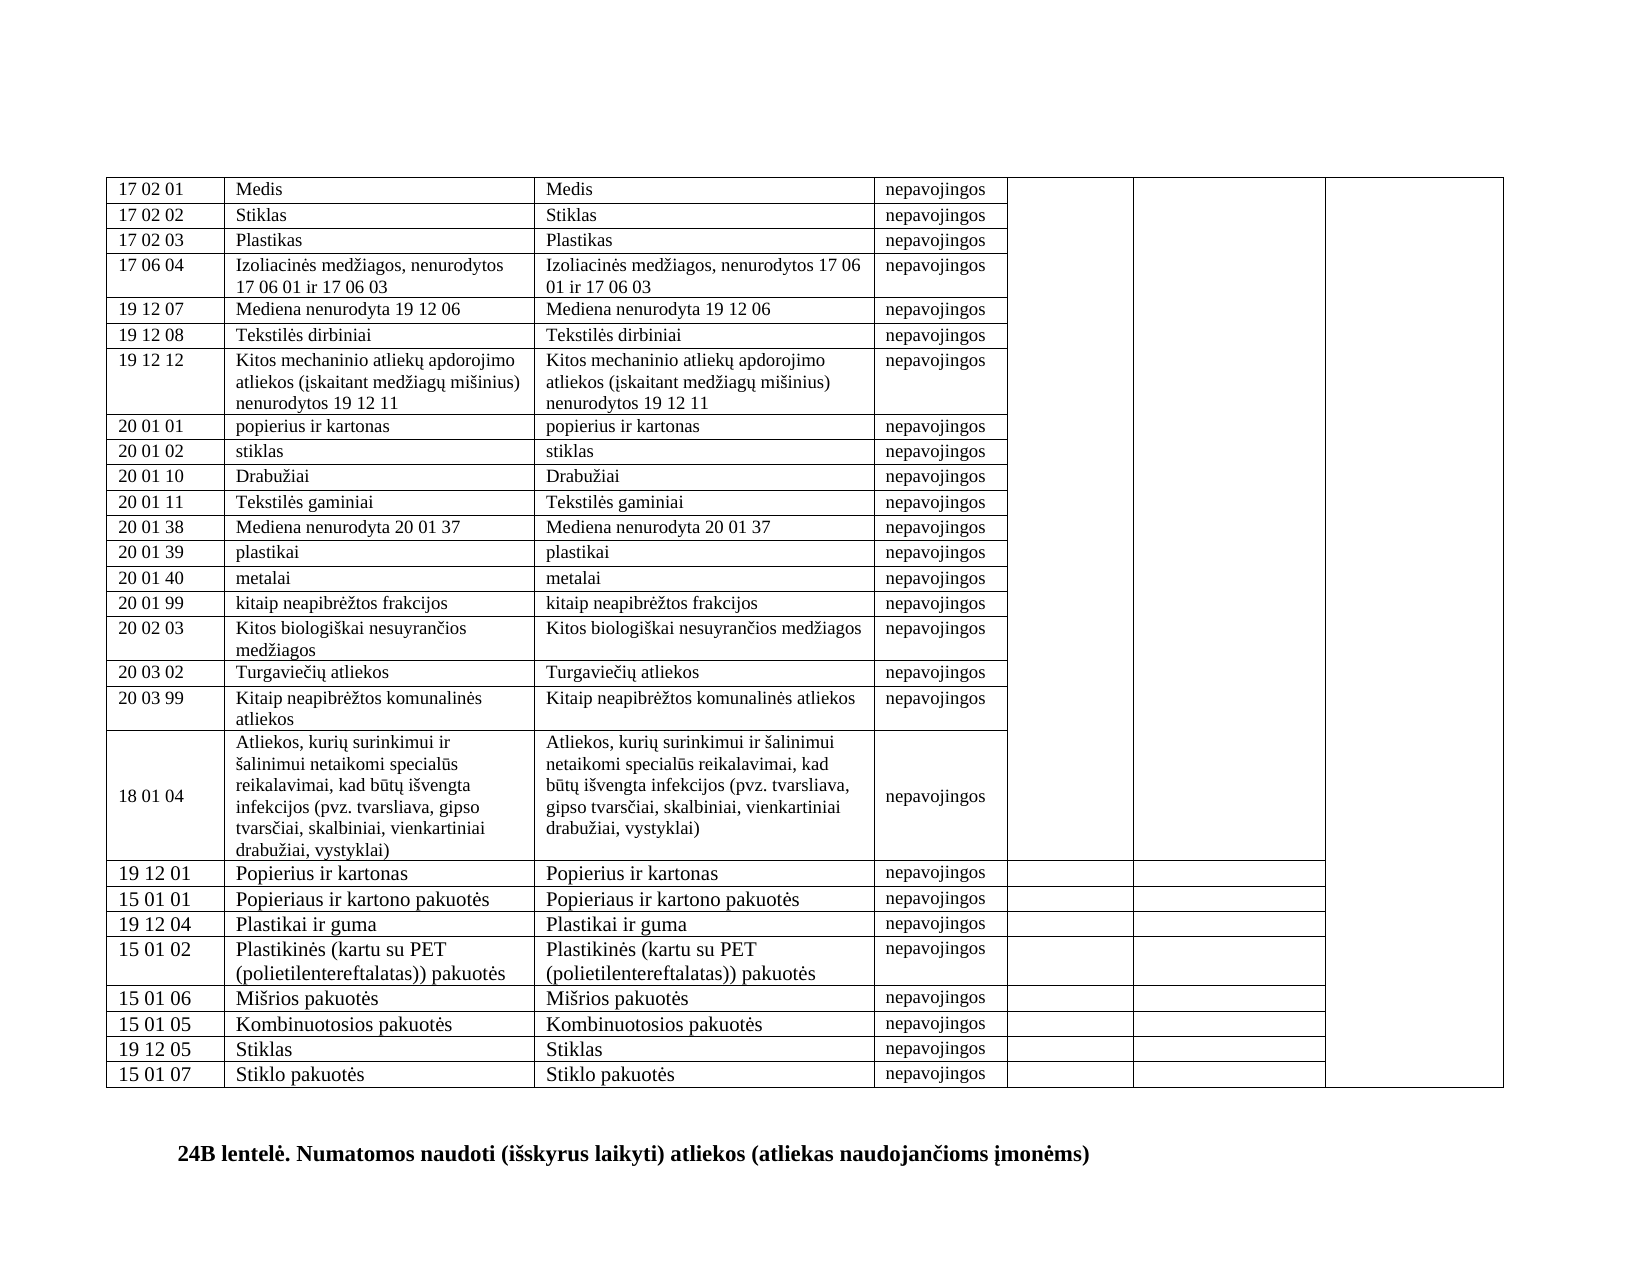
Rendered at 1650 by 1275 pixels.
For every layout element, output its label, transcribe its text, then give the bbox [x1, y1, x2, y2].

table_cell nepavojingos [875, 592, 1007, 616]
table_cell nepavojingos [875, 567, 1007, 591]
table_cell Tekstilės dirbiniai [535, 324, 874, 348]
table_cell 20 01 02 [107, 440, 224, 464]
table_cell 17 02 01 [107, 178, 224, 202]
table_cell nepavojingos [875, 617, 1007, 660]
table_cell 15 01 07 [107, 1062, 224, 1087]
table_cell [1134, 1012, 1325, 1036]
table_cell nepavojingos [875, 861, 1007, 886]
table_cell metalai [225, 567, 534, 591]
table_cell 19 12 01 [107, 861, 224, 886]
table_cell Mišrios pakuotės [225, 986, 534, 1011]
table_cell [1008, 912, 1133, 936]
table_cell nepavojingos [875, 937, 1007, 985]
table_cell Kitos biologiškai nesuyrančios medžiagos [535, 617, 874, 660]
table_cell Stiklas [225, 1037, 534, 1061]
table_cell 17 02 02 [107, 204, 224, 228]
table_cell Turgaviečių atliekos [535, 661, 874, 686]
table_cell Plastikai ir guma [225, 912, 534, 936]
table_cell metalai [535, 567, 874, 591]
table_cell nepavojingos [875, 204, 1007, 228]
table_cell Kitaip neapibrėžtos komunalinės atliekos [225, 687, 534, 730]
table_cell [1008, 986, 1133, 1011]
table_cell Mediena nenurodyta 20 01 37 [535, 516, 874, 540]
table_cell plastikai [535, 541, 874, 566]
table_cell nepavojingos [875, 254, 1007, 297]
table_cell Medis [535, 178, 874, 202]
table_cell nepavojingos [875, 415, 1007, 439]
table_cell 20 02 03 [107, 617, 224, 660]
table_cell 18 01 04 [107, 731, 224, 860]
table_cell Plastikas [535, 229, 874, 253]
table_cell 20 03 02 [107, 661, 224, 686]
table_cell popierius ir kartonas [535, 415, 874, 439]
table_cell Turgaviečių atliekos [225, 661, 534, 686]
table_cell 15 01 02 [107, 937, 224, 985]
table_cell nepavojingos [875, 1012, 1007, 1036]
table_cell 19 12 12 [107, 349, 224, 414]
table_cell Kitos biologiškai nesuyrančios medžiagos [225, 617, 534, 660]
table_cell Stiklo pakuotės [225, 1062, 534, 1087]
table_cell 20 03 99 [107, 687, 224, 730]
table_cell [1134, 861, 1325, 886]
table_cell Popierius ir kartonas [535, 861, 874, 886]
table_cell nepavojingos [875, 349, 1007, 414]
table_cell popierius ir kartonas [225, 415, 534, 439]
table_cell [1134, 986, 1325, 1011]
table_cell Atliekos, kurių surinkimui ir šalinimui netaikomi specialūs reikalavimai, kad būtų išvengta infekcijos (pvz. tvarsliava, gipso tvarsčiai, skalbiniai, vienkartiniai drabužiai, vystyklai) [225, 731, 534, 860]
table_cell 20 01 38 [107, 516, 224, 540]
table_cell Kombinuotosios pakuotės [225, 1012, 534, 1036]
table_cell [1134, 1062, 1325, 1087]
table_cell [1008, 887, 1133, 911]
table_cell Mediena nenurodyta 19 12 06 [535, 298, 874, 323]
table_cell [1008, 1037, 1133, 1061]
table_cell 20 01 11 [107, 491, 224, 515]
table_cell 17 02 03 [107, 229, 224, 253]
table_cell Plastikinės (kartu su PET (polietilentereftalatas)) pakuotės [225, 937, 534, 985]
table_cell stiklas [225, 440, 534, 464]
table_cell 20 01 39 [107, 541, 224, 566]
table_cell nepavojingos [875, 1062, 1007, 1087]
table_cell nepavojingos [875, 491, 1007, 515]
table_cell [1008, 1012, 1133, 1036]
table_cell Stiklo pakuotės [535, 1062, 874, 1087]
table_cell nepavojingos [875, 298, 1007, 323]
table_cell [1008, 937, 1133, 985]
table_cell Atliekos, kurių surinkimui ir šalinimui netaikomi specialūs reikalavimai, kad būtų išvengta infekcijos (pvz. tvarsliava, gipso tvarsčiai, skalbiniai, vienkartiniai drabužiai, vystyklai) [535, 731, 874, 860]
table_cell Tekstilės gaminiai [225, 491, 534, 515]
table_cell Tekstilės dirbiniai [225, 324, 534, 348]
table_cell Tekstilės gaminiai [535, 491, 874, 515]
table_cell 19 12 08 [107, 324, 224, 348]
table_cell Plastikas [225, 229, 534, 253]
table_cell 15 01 06 [107, 986, 224, 1011]
table_cell nepavojingos [875, 440, 1007, 464]
table_cell kitaip neapibrėžtos frakcijos [225, 592, 534, 616]
table_cell Plastikai ir guma [535, 912, 874, 936]
table_cell nepavojingos [875, 178, 1007, 202]
table_cell Stiklas [225, 204, 534, 228]
table_cell Popierius ir kartonas [225, 861, 534, 886]
table_cell Mediena nenurodyta 20 01 37 [225, 516, 534, 540]
table_cell nepavojingos [875, 986, 1007, 1011]
table_cell [1134, 912, 1325, 936]
table_cell [1008, 861, 1133, 886]
table_cell stiklas [535, 440, 874, 464]
table_cell Kitaip neapibrėžtos komunalinės atliekos [535, 687, 874, 730]
table_cell Kombinuotosios pakuotės [535, 1012, 874, 1036]
table_cell Popieriaus ir kartono pakuotės [535, 887, 874, 911]
table_cell nepavojingos [875, 465, 1007, 489]
table_cell 20 01 99 [107, 592, 224, 616]
table_cell nepavojingos [875, 324, 1007, 348]
table_cell nepavojingos [875, 516, 1007, 540]
table_cell Drabužiai [225, 465, 534, 489]
table_cell nepavojingos [875, 1037, 1007, 1061]
table_cell nepavojingos [875, 912, 1007, 936]
table_cell 17 06 04 [107, 254, 224, 297]
table_cell Kitos mechaninio atliekų apdorojimo atliekos (įskaitant medžiagų mišinius) nenurodytos 19 12 11 [225, 349, 534, 414]
table_cell 19 12 05 [107, 1037, 224, 1061]
table_cell 15 01 01 [107, 887, 224, 911]
table_cell 20 01 01 [107, 415, 224, 439]
table_cell 19 12 04 [107, 912, 224, 936]
table_cell Stiklas [535, 1037, 874, 1061]
table_cell Medis [225, 178, 534, 202]
table_cell nepavojingos [875, 687, 1007, 730]
table_cell Stiklas [535, 204, 874, 228]
table_cell 15 01 05 [107, 1012, 224, 1036]
table_cell Popieriaus ir kartono pakuotės [225, 887, 534, 911]
table_cell Izoliacinės medžiagos, nenurodytos 17 06 01 ir 17 06 03 [535, 254, 874, 297]
text 24B lentelė. Numatomos naudoti (išskyrus laikyti) atliekos (atliekas naudojančioms įmonėms) [118, 1140, 1532, 1167]
table_cell [1134, 1037, 1325, 1061]
table_cell 20 01 40 [107, 567, 224, 591]
table_cell plastikai [225, 541, 534, 566]
table_cell kitaip neapibrėžtos frakcijos [535, 592, 874, 616]
table_cell nepavojingos [875, 541, 1007, 566]
table_cell Mišrios pakuotės [535, 986, 874, 1011]
table_cell nepavojingos [875, 661, 1007, 686]
table_cell Kitos mechaninio atliekų apdorojimo atliekos (įskaitant medžiagų mišinius) nenurodytos 19 12 11 [535, 349, 874, 414]
table_cell nepavojingos [875, 229, 1007, 253]
table_cell [1134, 937, 1325, 985]
table_cell Plastikinės (kartu su PET (polietilentereftalatas)) pakuotės [535, 937, 874, 985]
table_cell 19 12 07 [107, 298, 224, 323]
table_cell 20 01 10 [107, 465, 224, 489]
table_cell nepavojingos [875, 887, 1007, 911]
table_cell Drabužiai [535, 465, 874, 489]
table_cell [1134, 887, 1325, 911]
table_cell nepavojingos [875, 731, 1007, 860]
table_cell Izoliacinės medžiagos, nenurodytos 17 06 01 ir 17 06 03 [225, 254, 534, 297]
table_cell [1008, 1062, 1133, 1087]
table_cell Mediena nenurodyta 19 12 06 [225, 298, 534, 323]
